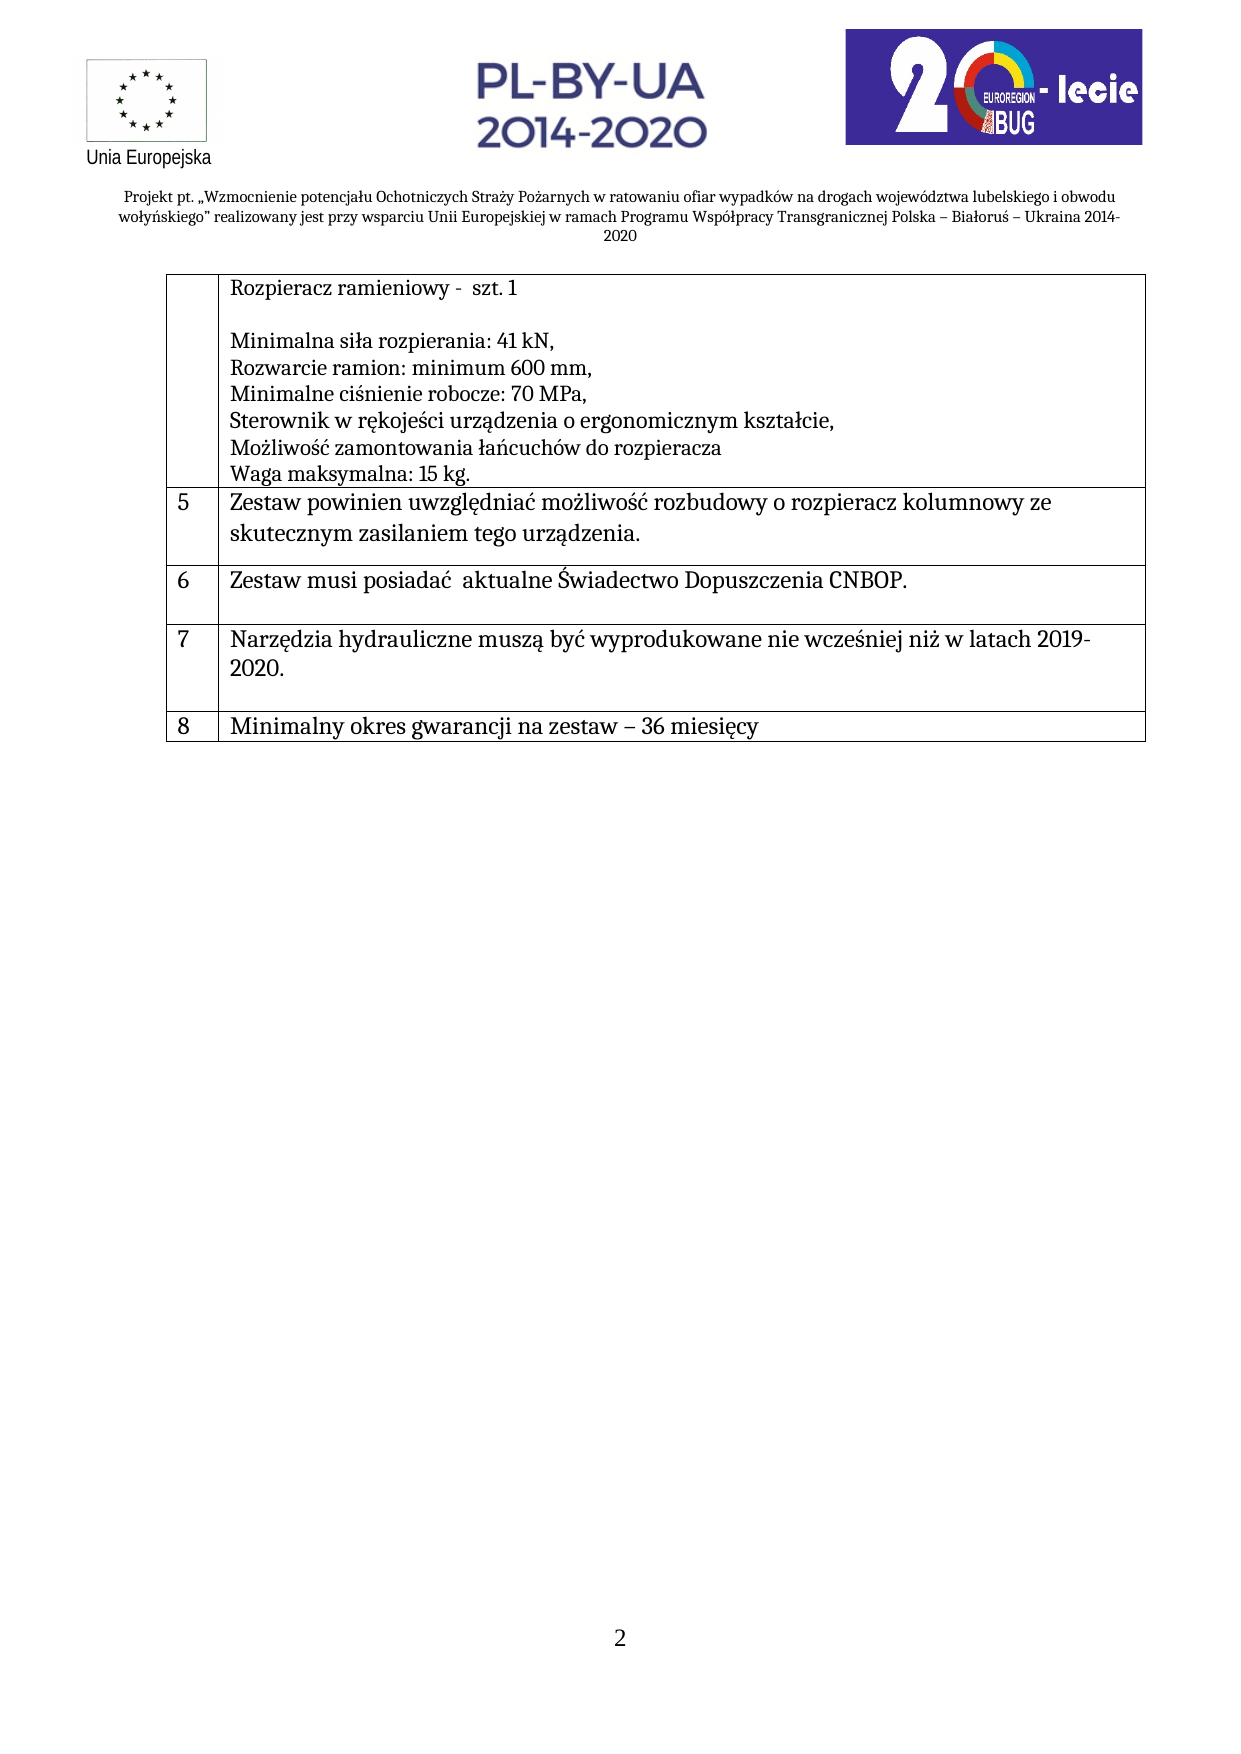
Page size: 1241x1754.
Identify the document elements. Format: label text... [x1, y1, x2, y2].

table_cell Narzędzia hydrauliczne muszą być wyprodukowane nie wcześniej niż w latach 2019-2020. [219, 625, 1145, 711]
table_cell Zestaw musi posiadać aktualne Świadectwo Dopuszczenia CNBOP. [219, 566, 1145, 624]
table_cell Zestaw powinien uwzględniać możliwość rozbudowy o rozpieracz kolumnowy ze skutecznym zasilaniem tego urządzenia. [219, 488, 1145, 565]
table_cell 7 [167, 625, 218, 711]
table_cell 6 [167, 566, 218, 624]
picture [473, 55, 708, 158]
table_cell 4 [167, 275, 218, 487]
table_cell Minimalny okres gwarancji na zestaw – 36 miesięcy [219, 712, 1145, 741]
picture [845, 29, 1143, 145]
table_cell 8 [167, 712, 218, 741]
picture [69, 54, 223, 145]
table_cell 5 [167, 488, 218, 565]
